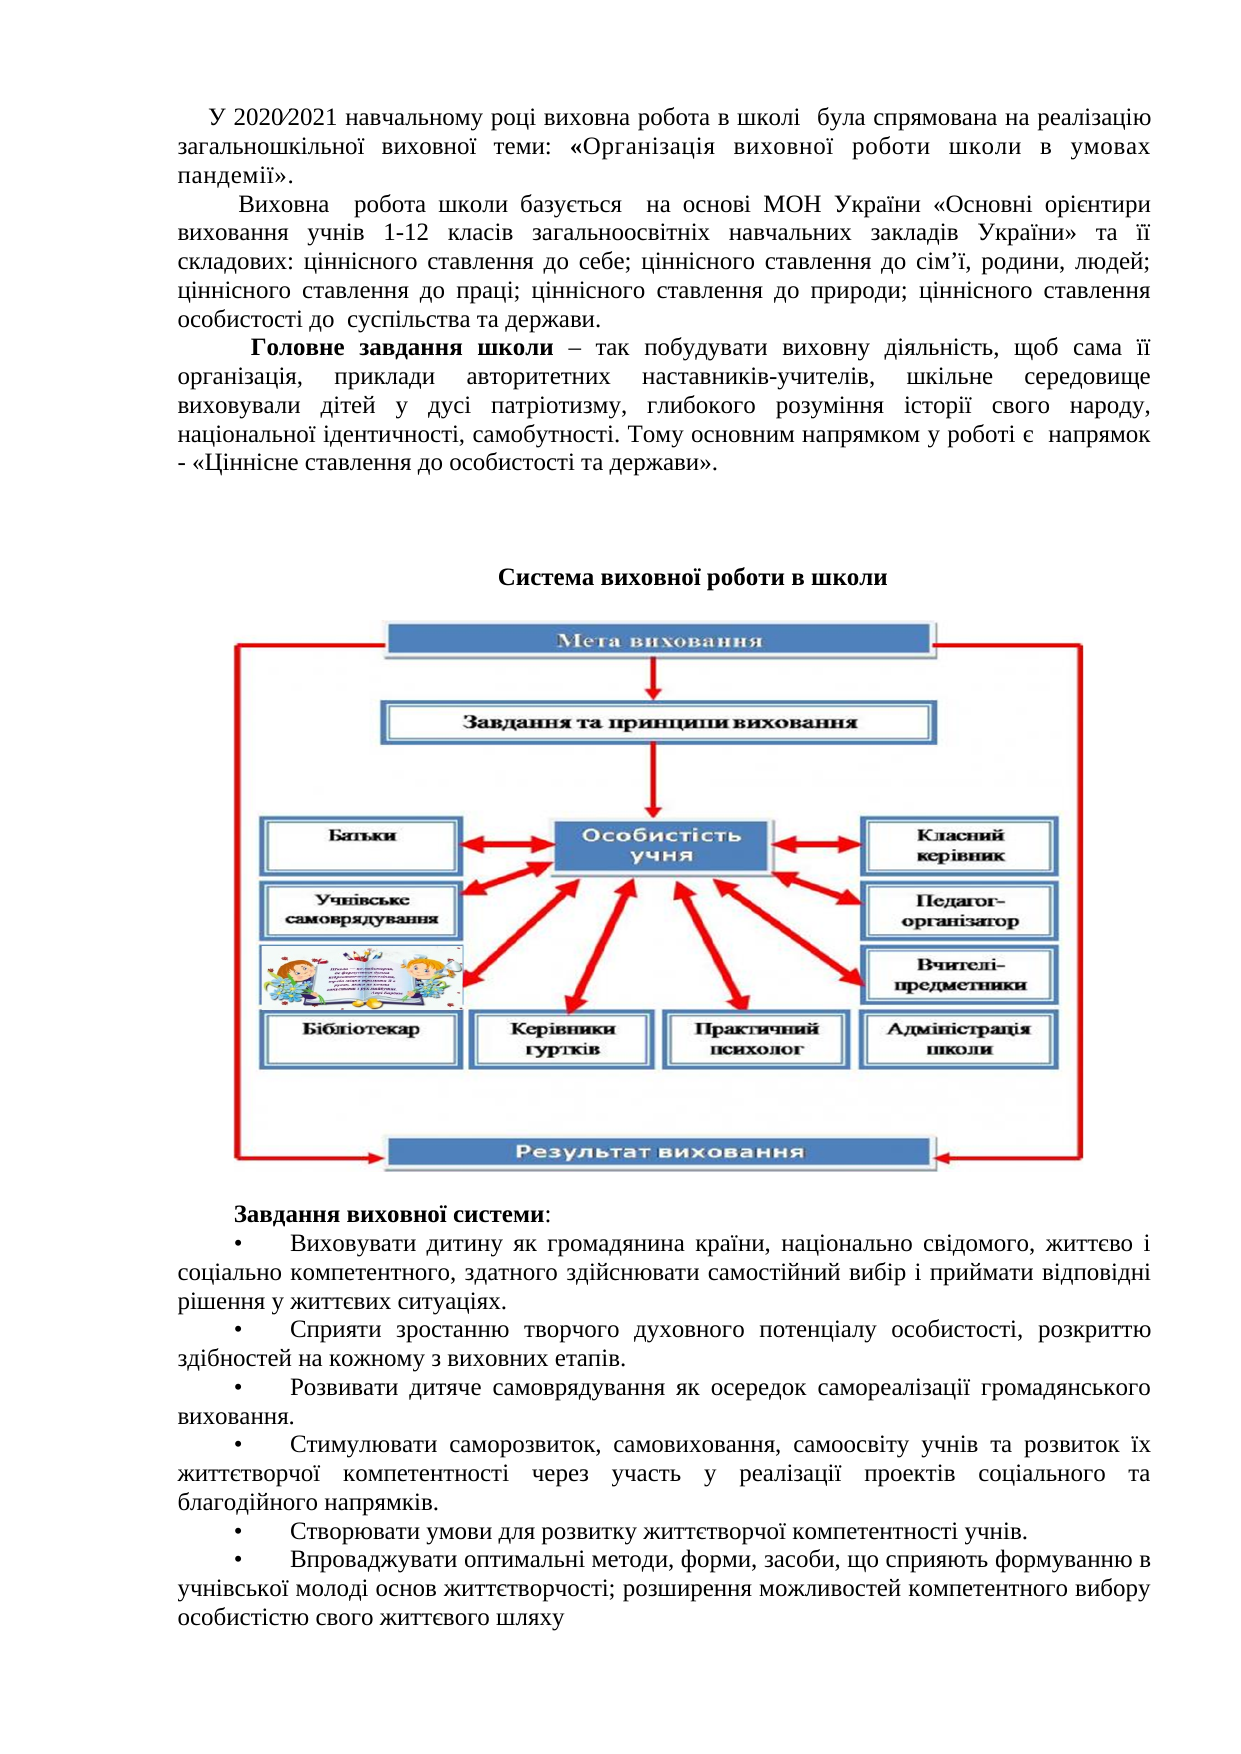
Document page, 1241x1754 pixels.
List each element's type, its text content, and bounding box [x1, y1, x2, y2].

text • Сприяти зростанню творчого духовного потенціалу особистості, розкриттю здібностей на кожному з виховних етапів. [177, 1314, 1152, 1372]
text • Створювати умови для розвитку життєтворчої компетентності учнів. [177, 1516, 1152, 1544]
text • Стимулювати саморозвиток, самовиховання, самоосвіту учнів та розвиток їх життєтворчої компетентності через участь у реалізації проектів соціального та благодійного напрямків. [177, 1429, 1152, 1516]
text • Впроваджувати оптимальні методи, форми, засоби, що сприяють формуванню в учнівської молоді основ життєтворчості; розширення можливостей компетентного вибору особистістю свого життєвого шляху [177, 1544, 1152, 1631]
text Головне завдання школи – так побудувати виховну діяльність, щоб сама її організація, приклади авторитетних наставників-учителів, шкільне середовище виховували дітей у дусі патріотизму, глибокого розуміння історії свого народу, національної ідентичності, самобутності. Тому основним напрямком у роботі є напрямок - «Ціннісне ставлення до особистості та держави». [177, 332, 1152, 476]
text Виховна робота школи базується на основі МОН України «Основні орієнтири виховання учнів 1-12 класів загальноосвітніх навчальних закладів України» та її складових: ціннісного ставлення до себе; ціннісного ставлення до сім’ї, родини, людей; ціннісного ставлення до праці; ціннісного ставлення до природи; ціннісного ставлення особистості до суспільства та держави. [177, 189, 1152, 332]
text Система виховної роботи в школи [177, 562, 1152, 591]
text • Виховувати дитину як громадянина країни, національно свідомого, життєво і соціально компетентного, здатного здійснювати самостійний вибір і приймати відповідні рішення у життєвих ситуаціях. [177, 1228, 1152, 1314]
text • Розвивати дитяче самоврядування як осередок самореалізації громадянського виховання. [177, 1372, 1152, 1429]
text У 2020∕2021 навчальному році виховна робота в школі була спрямована на реалізацію загальношкільної виховної теми: «Організація виховної роботи школи в умовах пандемії». [177, 102, 1152, 189]
picture [233, 620, 1084, 1172]
text Завдання виховної системи: [177, 1199, 1152, 1228]
